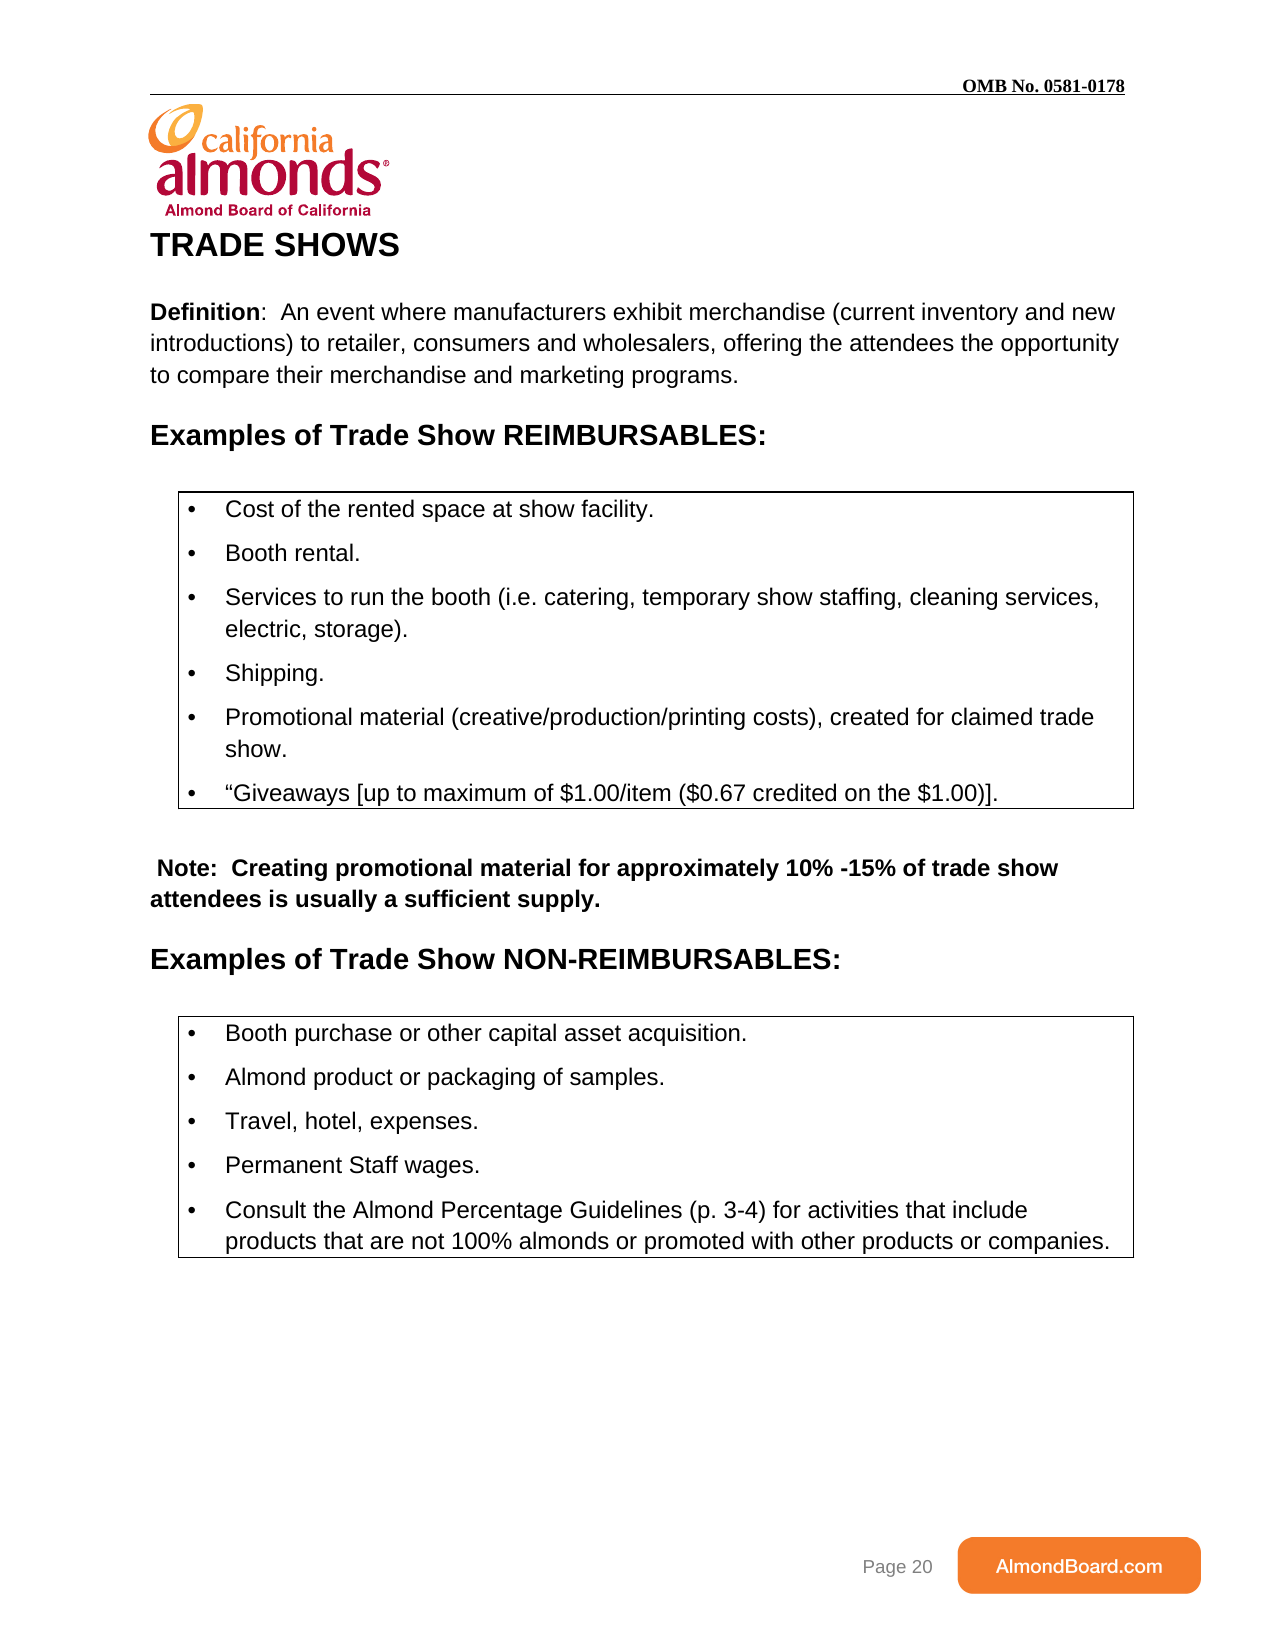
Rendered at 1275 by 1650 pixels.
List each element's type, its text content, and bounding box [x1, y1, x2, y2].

text • Permanent Staff wages. [179, 1148, 1133, 1179]
text • Travel, hotel, expenses. [179, 1104, 1133, 1135]
subtitle TRADE SHOWS [150, 225, 1125, 263]
text • Shipping. [179, 656, 1133, 686]
text • “Giveaways [up to maximum of $1.00/item ($0.67 credited on the $1.00)]. [179, 776, 1133, 808]
text • Booth rental. [179, 536, 1133, 566]
text • Almond product or packaging of samples. [179, 1060, 1133, 1091]
subtitle Examples of Trade Show NON-REIMBURSABLES: [150, 942, 1125, 975]
picture [0, 1537, 1275, 1650]
subtitle Examples of Trade Show REIMBURSABLES: [150, 417, 1125, 451]
text • Promotional material (creative/production/printing costs), created for claimed trade show. [179, 700, 1133, 762]
text Note: Creating promotional material for approximately 10% -15% of trade show attendees is usually a sufficient supply. [150, 853, 1125, 913]
text • Cost of the rented space at show facility. [179, 493, 1133, 522]
text • Services to run the booth (i.e. catering, temporary show staffing, cleaning services, electric, storage). [179, 580, 1133, 642]
text • Booth purchase or other capital asset acquisition. [179, 1017, 1133, 1046]
text Definition: An event where manufacturers exhibit merchandise (current inventory and new introductions) to retailer, consumers and wholesalers, offering the attendees the opportunity to compare their merchandise and marketing programs. [150, 297, 1125, 388]
text • Consult the Almond Percentage Guidelines (p. 3-4) for activities that include products that are not 100% almonds or promoted with other products or companies. [179, 1192, 1133, 1257]
